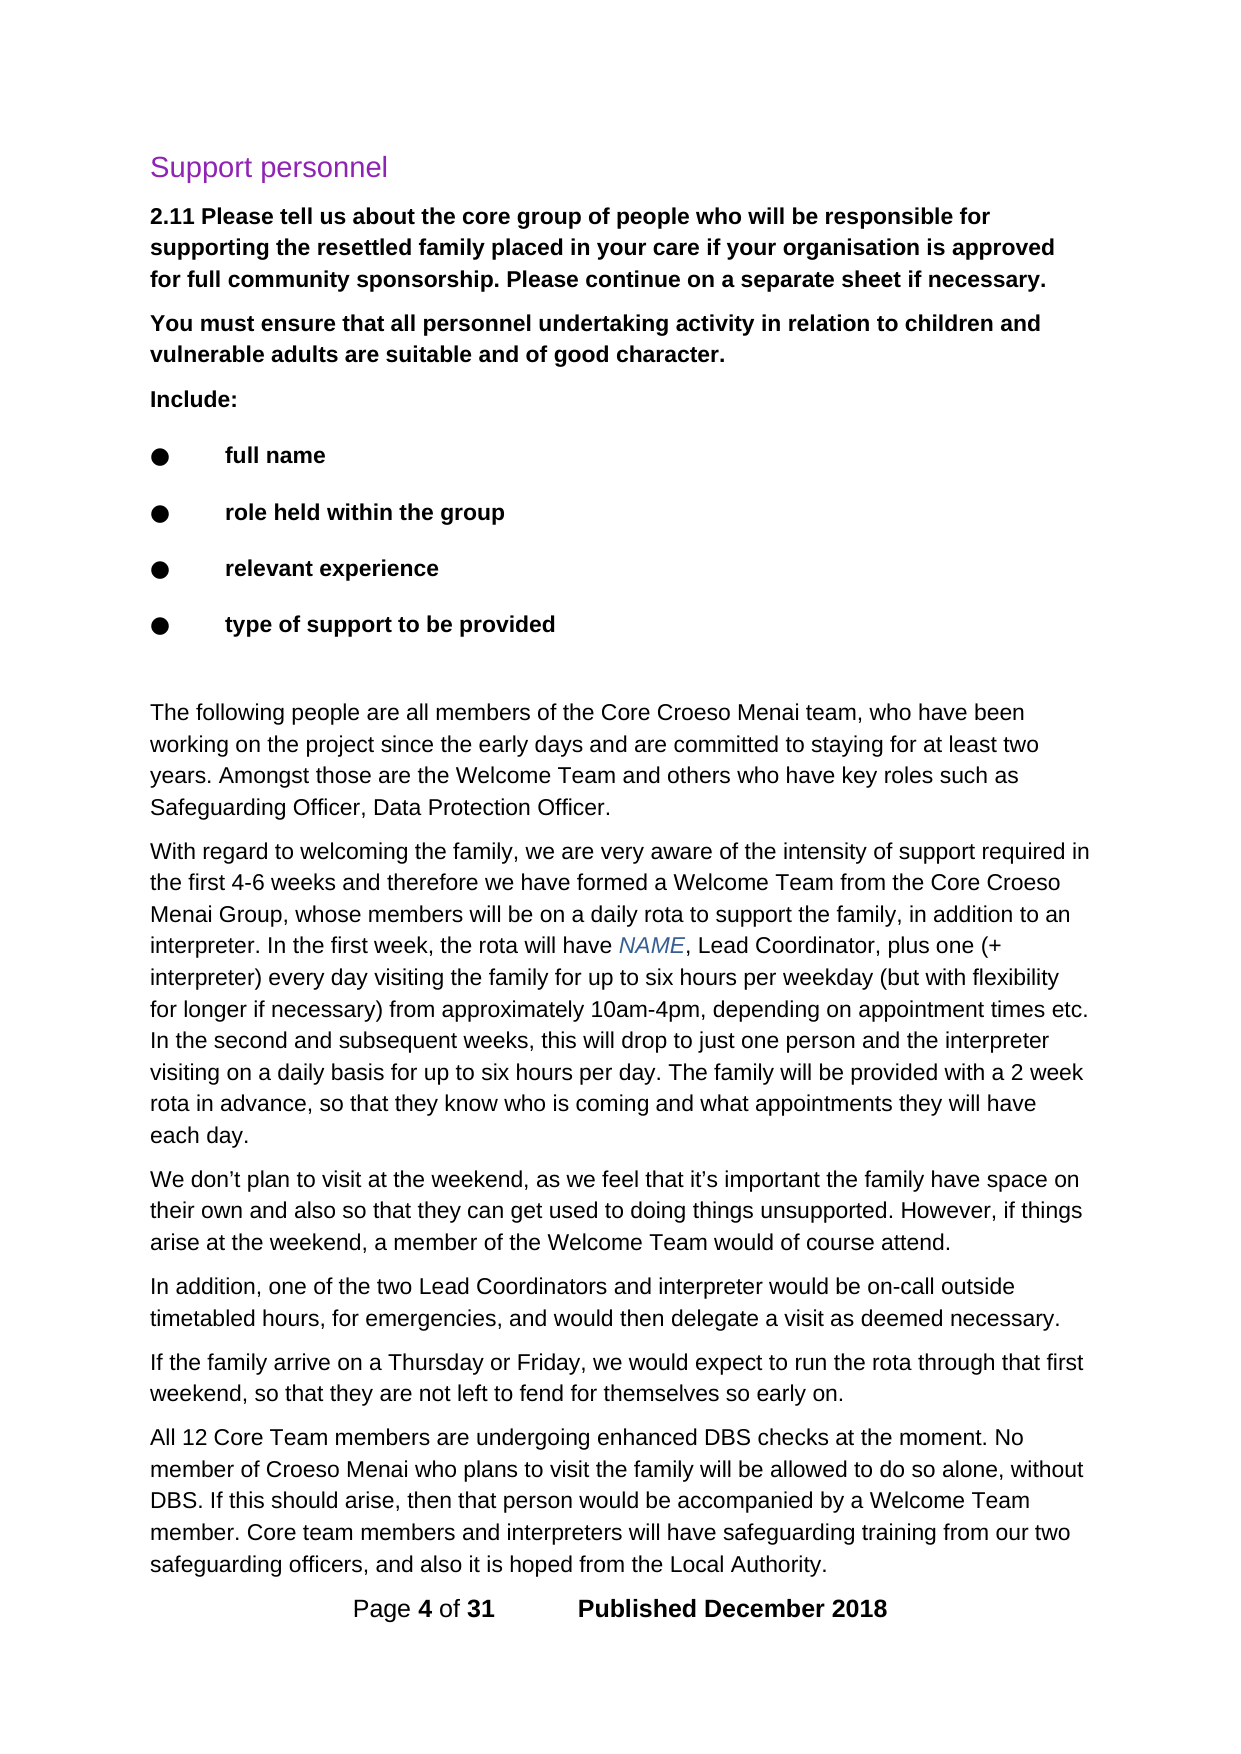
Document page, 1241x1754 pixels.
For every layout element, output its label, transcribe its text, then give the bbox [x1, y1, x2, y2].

text We don’t plan to visit at the weekend, as we feel that it’s important the family have space on their own and also so that they can get used to doing things unsupported. However, if things arise at the weekend, a member of the Welcome Team would of course attend. [150, 1166, 1090, 1255]
list relevant experience [150, 542, 1090, 589]
text The following people are all members of the Core Croeso Menai team, who have been working on the project since the early days and are committed to staying for at least two years. Amongst those are the Welcome Team and others who have key roles such as Safeguarding Officer, Data Protection Officer. [150, 699, 1090, 820]
text If the family arrive on a Thursday or Friday, we would expect to run the rota through that first weekend, so that they are not left to fend for themselves so early on. [150, 1349, 1090, 1407]
list type of support to be provided [150, 599, 1090, 646]
text In addition, one of the two Lead Coordinators and interpreter would be on-call outside timetabled hours, for emergencies, and would then delegate a visit as deemed necessary. [150, 1273, 1090, 1331]
subtitle Support personnel [150, 150, 1090, 183]
text Include: [150, 386, 1090, 412]
text All 12 Core Team members are undergoing enhanced DBS checks at the moment. No member of Croeso Menai who plans to visit the family will be allowed to do so alone, without DBS. If this should arise, then that person would be accompanied by a Welcome Team member. Core team members and interpreters will have safeguarding training from our two safeguarding officers, and also it is hoped from the Local Authority. [150, 1424, 1110, 1577]
text You must ensure that all personnel undertaking activity in relation to children and vulnerable adults are suitable and of good character. [150, 310, 1090, 368]
text With regard to welcoming the family, we are very aware of the intensity of support required in the first 4-6 weeks and therefore we have formed a Welcome Team from the Core Croeso Menai Group, whose members will be on a daily rota to support the family, in addition to an interpreter. In the first week, the rota will have NAME, Lead Coordinator, plus one (+ interpreter) every day visiting the family for up to six hours per weekday (but with flexibility for longer if necessary) from approximately 10am-4pm, depending on appointment times etc. In the second and subsequent weeks, this will drop to just one person and the interpreter visiting on a daily basis for up to six hours per day. The family will be provided with a 2 week rota in advance, so that they know who is coming and what appointments they will have each day. [150, 838, 1090, 1148]
list full name [150, 429, 1090, 477]
text 2.11 Please tell us about the core group of people who will be responsible for supporting the resettled family placed in your care if your organisation is approved for full community sponsorship. Please continue on a separate sheet if necessary. [150, 203, 1090, 292]
list role held within the group [150, 486, 1090, 533]
